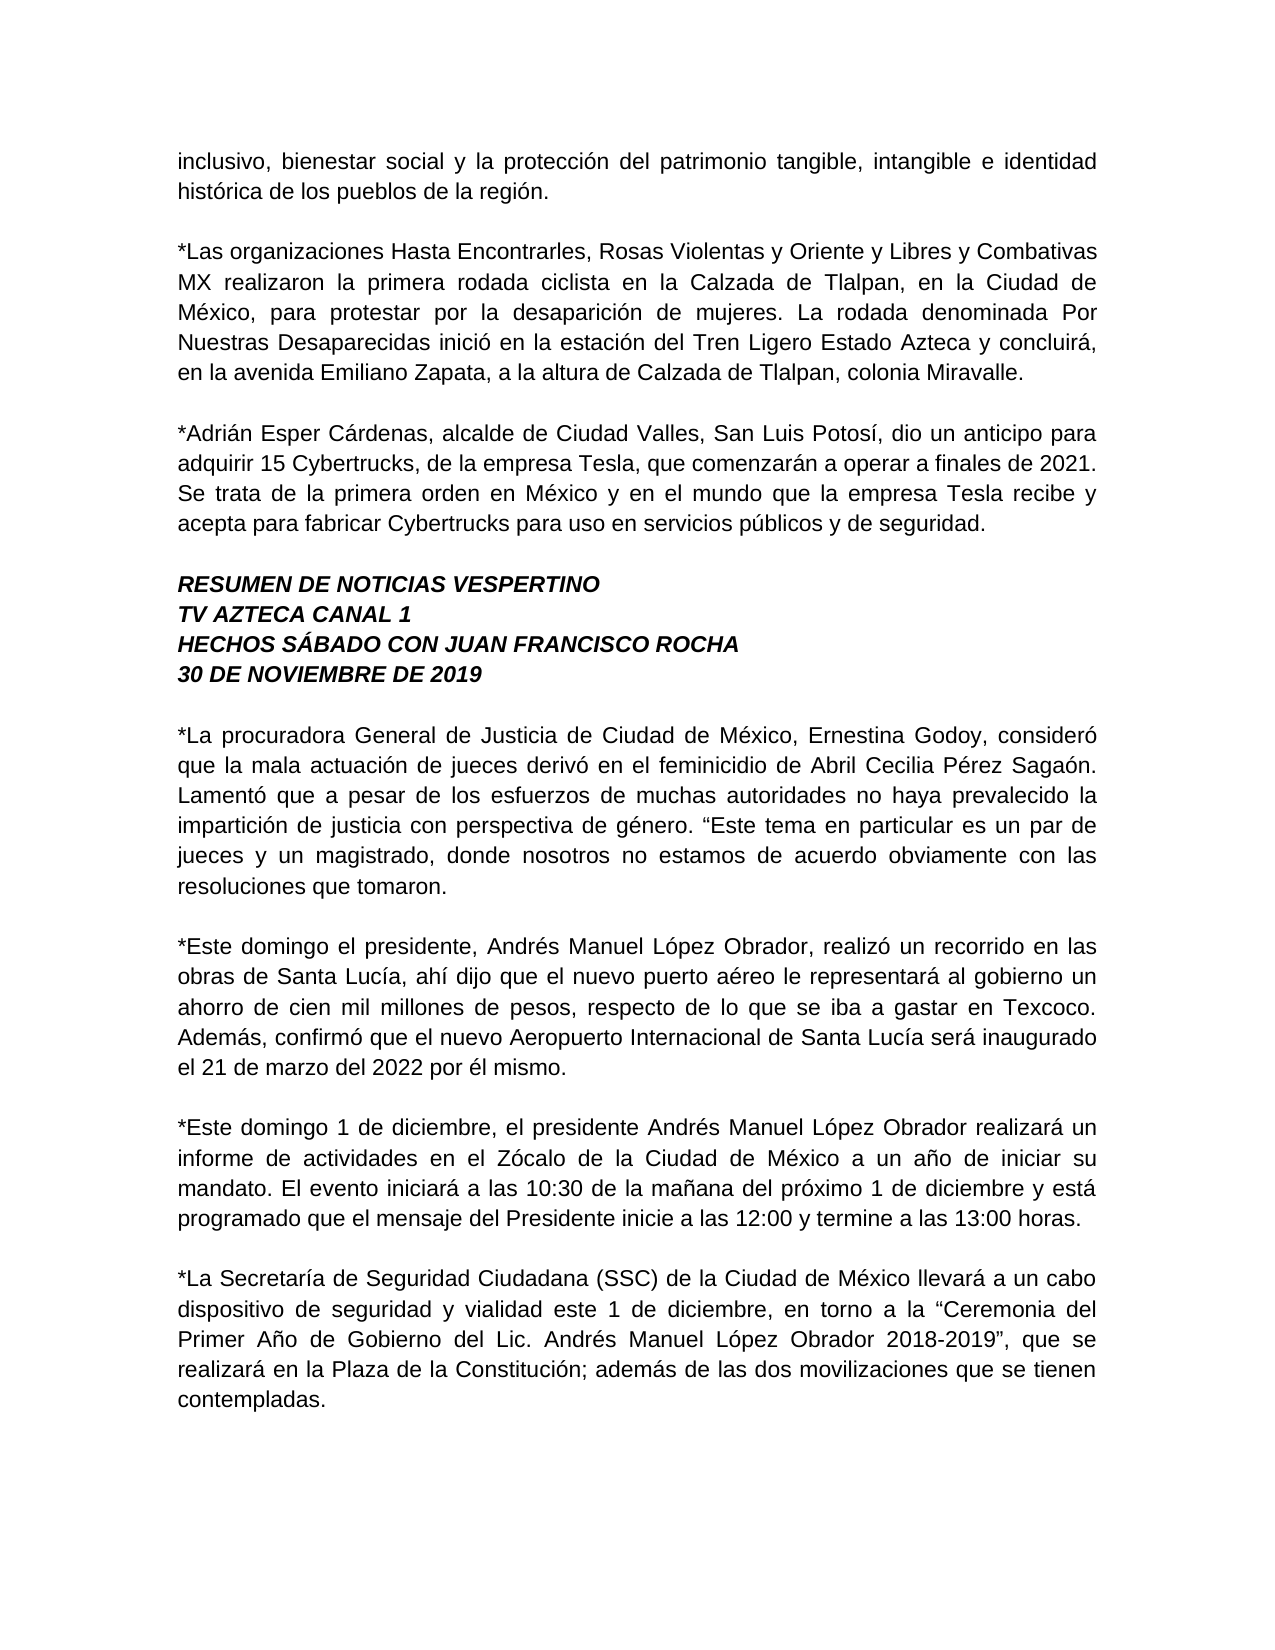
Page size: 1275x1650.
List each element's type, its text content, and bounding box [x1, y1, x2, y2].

text 30 DE NOVIEMBRE DE 2019 [177, 661, 1098, 687]
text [177, 148, 1098, 204]
text *Este domingo 1 de diciembre, el presidente Andrés Manuel López Obrador realizará un informe de actividades en el Zócalo de la Ciudad de México a un año de iniciar su mandato. El evento iniciará a las 10:30 de la mañana del próximo 1 de diciembre y está programado que el mensaje del Presidente inicie a las 12:00 y termine a las 13:00 horas. [177, 1114, 1098, 1231]
text TV AZTECA CANAL 1 [177, 601, 1098, 627]
text *Las organizaciones Hasta Encontrarles, Rosas Violentas y Oriente y Libres y Combativas MX realizaron la primera rodada ciclista en la Calzada de Tlalpan, en la Ciudad de México, para protestar por la desaparición de mujeres. La rodada denominada Por Nuestras Desaparecidas inició en la estación del Tren Ligero Estado Azteca y concluirá, en la avenida Emiliano Zapata, a la altura de Calzada de Tlalpan, colonia Miravalle. [177, 238, 1098, 385]
text *Adrián Esper Cárdenas, alcalde de Ciudad Valles, San Luis Potosí, dio un anticipo para adquirir 15 Cybertrucks, de la empresa Tesla, que comenzarán a operar a finales de 2021. Se trata de la primera orden en México y en el mundo que la empresa Tesla recibe y acepta para fabricar Cybertrucks para uso en servicios públicos y de seguridad. [177, 419, 1098, 536]
text *La procuradora General de Justicia de Ciudad de México, Ernestina Godoy, consideró que la mala actuación de jueces derivó en el feminicidio de Abril Cecilia Pérez Sagaón. Lamentó que a pesar de los esfuerzos de muchas autoridades no haya prevalecido la impartición de justicia con perspectiva de género. “Este tema en particular es un par de jueces y un magistrado, donde nosotros no estamos de acuerdo obviamente con las resoluciones que tomaron. [177, 722, 1098, 899]
text *Este domingo el presidente, Andrés Manuel López Obrador, realizó un recorrido en las obras de Santa Lucía, ahí dijo que el nuevo puerto aéreo le representará al gobierno un ahorro de cien mil millones de pesos, respecto de lo que se iba a gastar en Texcoco. Además, confirmó que el nuevo Aeropuerto Internacional de Santa Lucía será inaugurado el 21 de marzo del 2022 por él mismo. [177, 933, 1098, 1080]
text HECHOS SÁBADO CON JUAN FRANCISCO ROCHA [177, 631, 1098, 657]
text RESUMEN DE NOTICIAS VESPERTINO [177, 571, 1098, 597]
text *La Secretaría de Seguridad Ciudadana (SSC) de la Ciudad de México llevará a un cabo dispositivo de seguridad y vialidad este 1 de diciembre, en torno a la “Ceremonia del Primer Año de Gobierno del Lic. Andrés Manuel López Obrador 2018-2019”, que se realizará en la Plaza de la Constitución; además de las dos movilizaciones que se tienen contempladas. [177, 1265, 1098, 1412]
